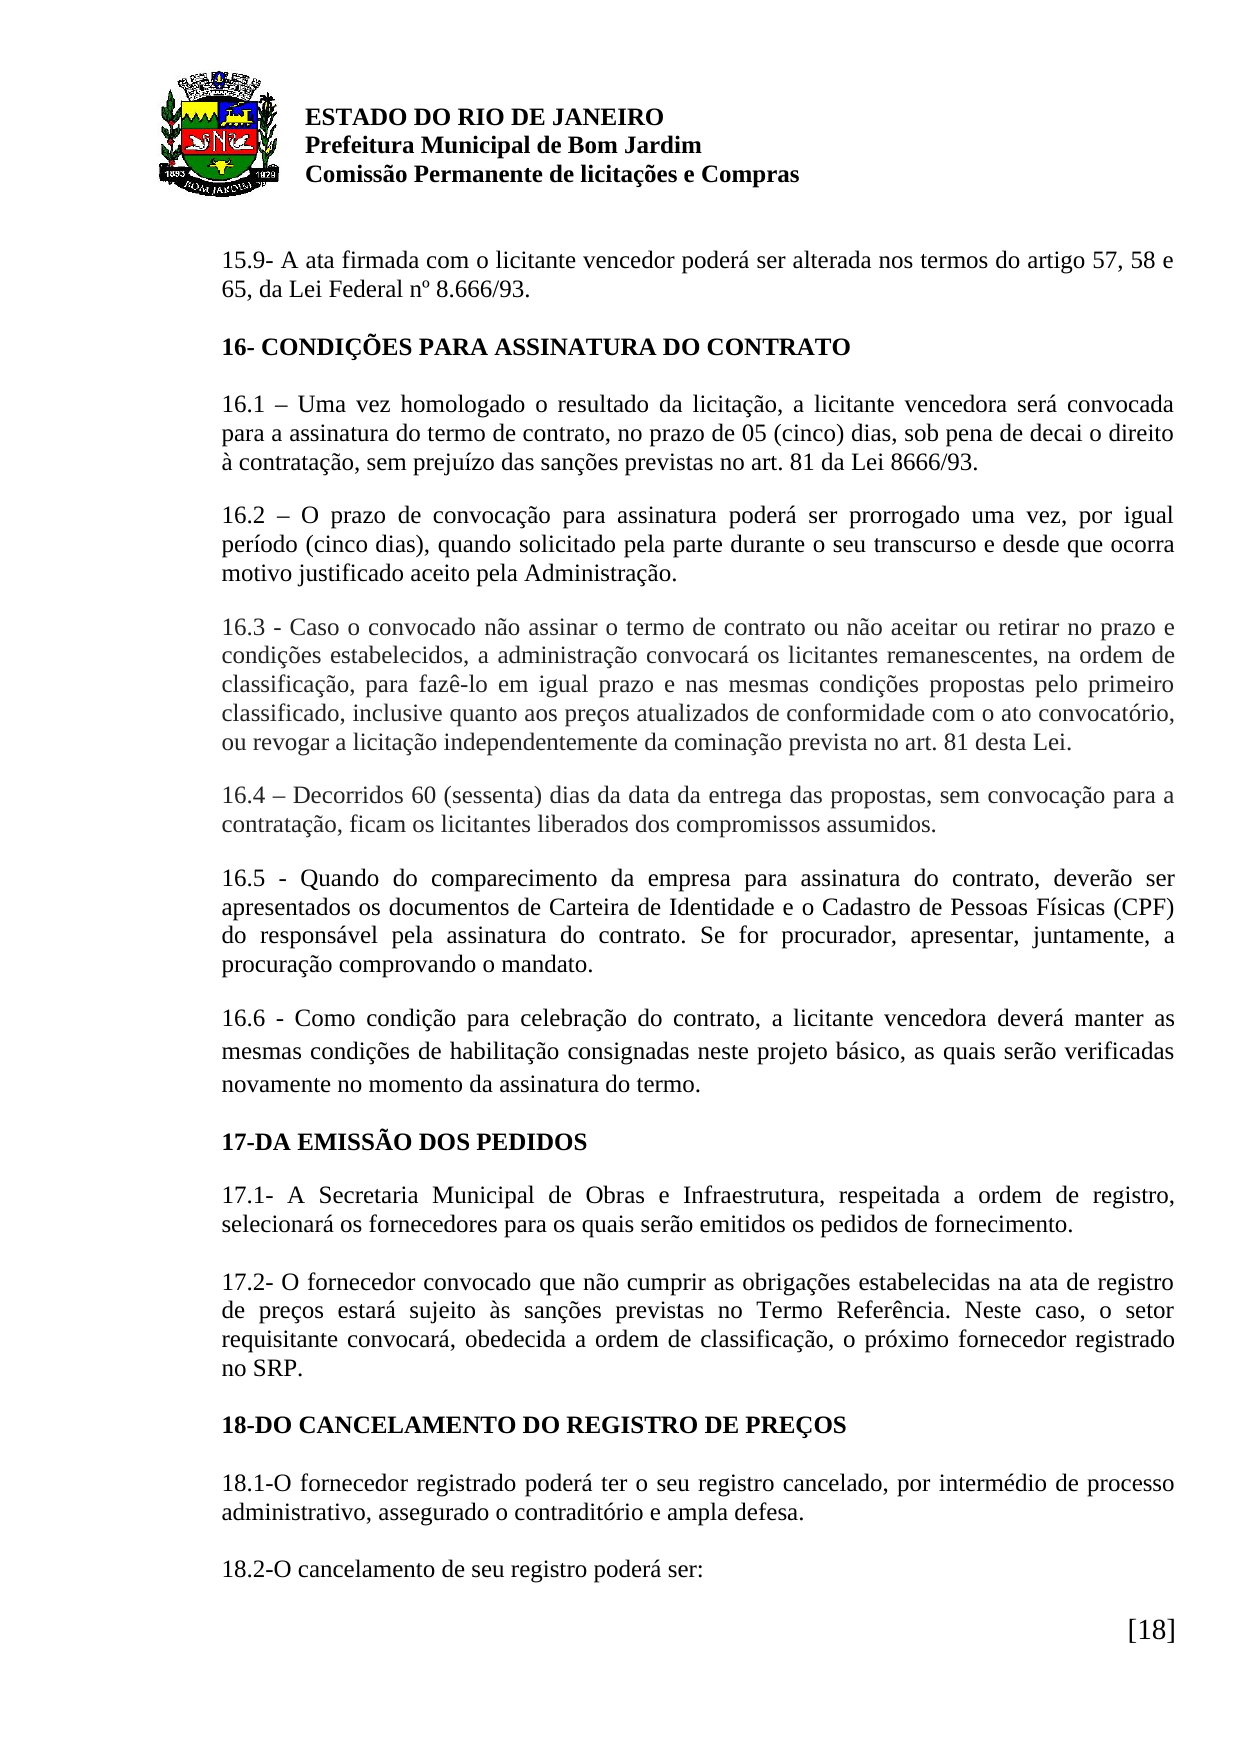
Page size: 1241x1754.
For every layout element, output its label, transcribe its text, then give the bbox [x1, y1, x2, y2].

text 17.1- A Secretaria Municipal de Obras e Infraestrutura, respeitada a ordem de registro, selecionará os fornecedores para os quais serão emitidos os pedidos de fornecimento. [221, 1181, 1176, 1238]
text 16- CONDIÇÕES PARA ASSINATURA DO CONTRATO [221, 332, 1176, 360]
text 17-DA EMISSÃO DOS PEDIDOS [221, 1127, 1176, 1156]
text 17.2- O fornecedor convocado que não cumprir as obrigações estabelecidas na ata de registro de preços estará sujeito às sanções previstas no Termo Referência. Neste caso, o setor requisitante convocará, obedecida a ordem de classificação, o próximo fornecedor registrado no SRP. [221, 1267, 1176, 1382]
text 18.2-O cancelamento de seu registro poderá ser: [221, 1554, 1176, 1583]
picture [155, 68, 281, 199]
text 15.9- A ata firmada com o licitante vencedor poderá ser alterada nos termos do artigo 57, 58 e 65, da Lei Federal nº 8.666/93. [221, 243, 1176, 303]
text 16.4 – Decorridos 60 (sessenta) dias da data da entrega das propostas, sem convocação para a contratação, ficam os licitantes liberados dos compromissos assumidos. [221, 780, 1176, 838]
text 16.3 - Caso o convocado não assinar o termo de contrato ou não aceitar ou retirar no prazo e condições estabelecidos, a administração convocará os licitantes remanescentes, na ordem de classificação, para fazê-lo em igual prazo e nas mesmas condições propostas pelo primeiro classificado, inclusive quanto aos preços atualizados de conformidade com o ato convocatório, ou revogar a licitação independentemente da cominação prevista no art. 81 desta Lei. [221, 612, 1176, 755]
text 18-DO CANCELAMENTO DO REGISTRO DE PREÇOS [221, 1411, 1176, 1439]
text 18.1-O fornecedor registrado poderá ter o seu registro cancelado, por intermédio de processo administrativo, assegurado o contraditório e ampla defesa. [221, 1468, 1176, 1526]
text 16.6 - Como condição para celebração do contrato, a licitante vencedora deverá manter as mesmas condições de habilitação consignadas neste projeto básico, as quais serão verificadas novamente no momento da assinatura do termo. [221, 1003, 1176, 1098]
text 16.2 – O prazo de convocação para assinatura poderá ser prorrogado uma vez, por igual período (cinco dias), quando solicitado pela parte durante o seu transcurso e desde que ocorra motivo justificado aceito pela Administração. [221, 500, 1176, 587]
text 16.1 – Uma vez homologado o resultado da licitação, a licitante vencedora será convocada para a assinatura do termo de contrato, no prazo de 05 (cinco) dias, sob pena de decai o direito à contratação, sem prejuízo das sanções previstas no art. 81 da Lei 8666/93. [221, 389, 1176, 475]
text 16.5 - Quando do comparecimento da empresa para assinatura do contrato, deverão ser apresentados os documentos de Carteira de Identidade e o Cadastro de Pessoas Físicas (CPF) do responsável pela assinatura do contrato. Se for procurador, apresentar, juntamente, a procuração comprovando o mandato. [221, 863, 1176, 978]
